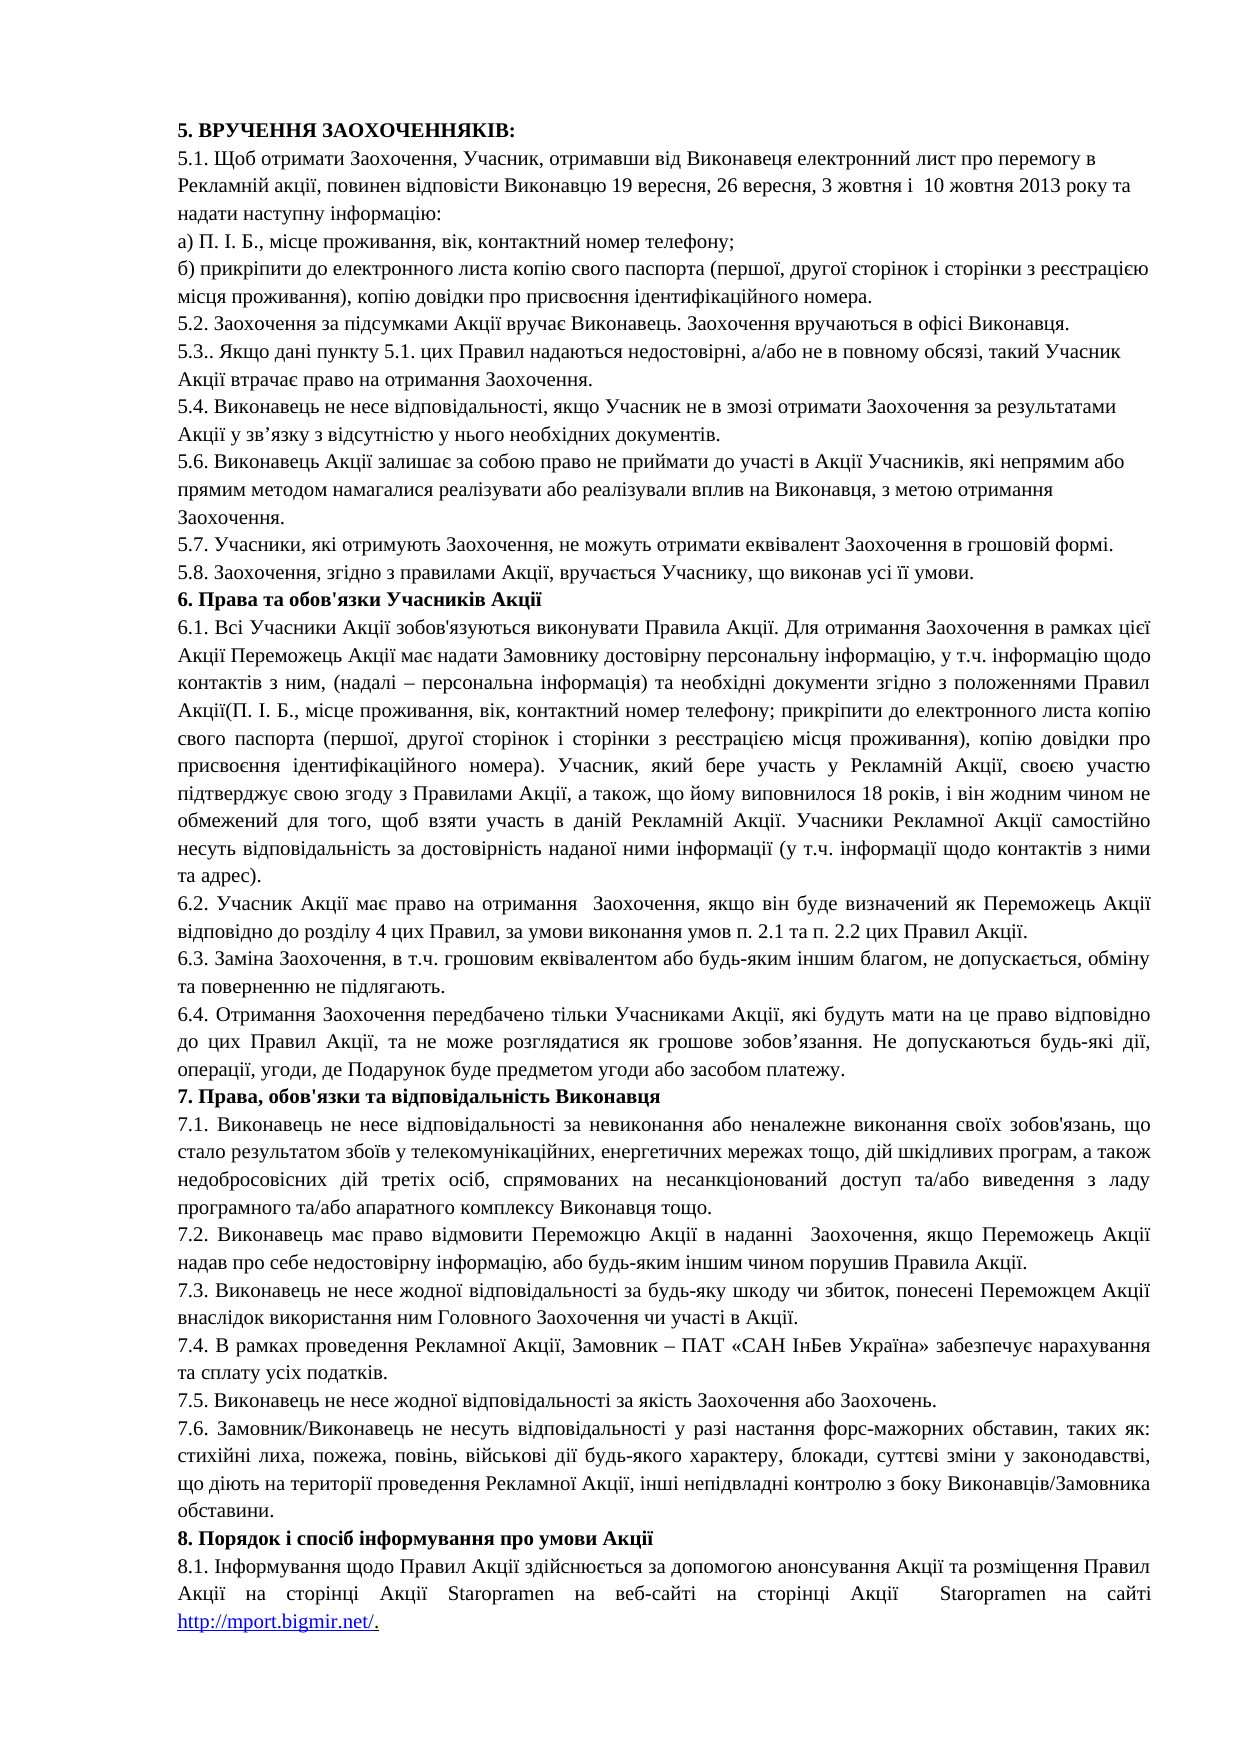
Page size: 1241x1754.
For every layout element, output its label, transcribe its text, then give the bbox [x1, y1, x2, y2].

text 6.1. Всі Учасники Акції зобов'язуються виконувати Правила Акції. Для отримання Заохочення в рамках цієї Акції Переможець Акції має надати Замовнику достовірну персональну інформацію, у т.ч. інформацію щодо контактів з ним, (надалі – персональна інформація) та необхідні документи згідно з положеннями Правил Акції(П. І. Б., місце проживання, вік, контактний номер телефону; прикріпити до електронного листа копію свого паспорта (першої, другої сторінок і сторінки з реєстрацією місця проживання), копію довідки про присвоєння ідентифікаційного номера). Учасник, який бере участь у Рекламній Акції, своєю участю підтверджує свою згоду з Правилами Акції, а також, що йому виповнилося 18 років, і він жодним чином не обмежений для того, щоб взяти участь в даній Рекламній Акції. Учасники Рекламної Акції самостійно несуть відповідальність за достовірність наданої ними інформації (у т.ч. інформації щодо контактів з ними та адрес). [177, 615, 1152, 887]
text 6.3. Заміна Заохочення, в т.ч. грошовим еквівалентом або будь-яким іншим благом, не допускається, обміну та поверненню не підлягають. [177, 946, 1152, 998]
text 7.3. Виконавець не несе жодної відповідальності за будь-яку шкоду чи збиток, понесені Переможцем Акції внаслідок використання ним Головного Заохочення чи участі в Акції. [177, 1277, 1152, 1329]
text 5.3.. Якщо дані пункту 5.1. цих Правил надаються недостовірні, а/або не в повному обсязі, такий Учасник Акції втрачає право на отримання Заохочення. [177, 339, 1152, 391]
text 7.5. Виконавець не несе жодної відповідальності за якість Заохочення або Заохочень. [177, 1388, 1152, 1412]
text 5.1. Щоб отримати Заохочення, Учасник, отримавши від Виконавеця електронний лист про перемогу в Рекламній акції, повинен відповісти Виконавцю 19 вересня, 26 вересня, 3 жовтня i 10 жовтня 2013 року та надати наступну інформацію: [177, 146, 1152, 225]
text 7.6. Замовник/Виконавець не несуть відповідальності у разі настання форс-мажорних обставин, таких як: стихійні лиха, пожежа, повінь, військові дії будь-якого характеру, блокади, суттєві зміни у законодавстві, що діють на території проведення Рекламної Акції, інші непідвладні контролю з боку Виконавців/Замовника обставини. [177, 1416, 1152, 1522]
text а) П. І. Б., місце проживання, вік, контактний номер телефону; [177, 228, 1152, 253]
text 7.2. Виконавець має право відмовити Переможцю Акції в наданні Заохочення, якщо Переможець Акції надав про себе недостовірну інформацію, або будь-яким іншим чином порушив Правила Акції. [177, 1222, 1152, 1274]
text 6.4. Отримання Заохочення передбачено тільки Учасниками Акції, які будуть мати на це право відповідно до цих Правил Акції, та не може розглядатися як грошове зобов’язання. Не допускаються будь-які дії, операції, угоди, де Подарунок буде предметом угоди або засобом платежу. [177, 1001, 1152, 1081]
text 5. ВРУЧЕННЯ ЗАОХОЧЕННЯКІВ: [177, 118, 1152, 142]
text 6. Права та обов'язки Учасників Акції [177, 587, 1152, 611]
text 5.2. Заохочення за підсумками Акції вручає Виконавець. Заохочення вручаються в офісі Виконавця. [177, 311, 1152, 335]
text 8.1. Інформування щодо Правил Акції здійснюється за допомогою анонсування Акції та розміщення Правил Акції на сторінці Акції Staropramen на веб-сайті на сторінці Акції Staropramen на сайті http://mport.bigmir.net/. [177, 1553, 1152, 1633]
text 5.7. Учасники, які отримують Заохочення, не можуть отримати еквівалент Заохочення в грошовій формі. [177, 532, 1152, 556]
text 7. Права, обов'язки та відповідальність Виконавця [177, 1084, 1152, 1108]
text 7.1. Виконавець не несе відповідальності за невиконання або неналежне виконання своїх зобов'язань, що стало результатом збоїв у телекомунікаційних, енергетичних мережах тощо, дій шкідливих програм, а також недобросовісних дій третіх осіб, спрямованих на несанкціонований доступ та/або виведення з ладу програмного та/або апаратного комплексу Виконавця тощо. [177, 1112, 1152, 1219]
text 5.8. Заохочення, згідно з правилами Акції, вручається Учаснику, що виконав усі її умови. [177, 560, 1152, 584]
text 5.4. Виконавець не несе відповідальності, якщо Учасник не в змозі отримати Заохочення за результатами Акції у зв’язку з відсутністю у нього необхідних документів. [177, 394, 1152, 446]
text 7.4. В рамках проведення Рекламної Акції, Замовник – ПАТ «САН ІнБев Україна» забезпечує нарахування та сплату усіх податків. [177, 1333, 1152, 1384]
text 8. Порядок і спосіб інформування про умови Акції [177, 1526, 1152, 1550]
text 6.2. Учасник Акції має право на отримання Заохочення, якщо він буде визначений як Переможець Акції відповідно до розділу 4 цих Правил, за умови виконання умов п. 2.1 та п. 2.2 цих Правил Акції. [177, 891, 1152, 943]
text б) прикріпити до електронного листа копію свого паспорта (першої, другої сторінок і сторінки з реєстрацією місця проживання), копію довідки про присвоєння ідентифікаційного номера. [177, 256, 1152, 308]
text 5.6. Виконавець Акції залишає за собою право не приймати до участі в Акції Учасників, які непрямим або прямим методом намагалися реалізувати або реалізували вплив на Виконавця, з метою отримання Заохочення. [177, 449, 1152, 529]
